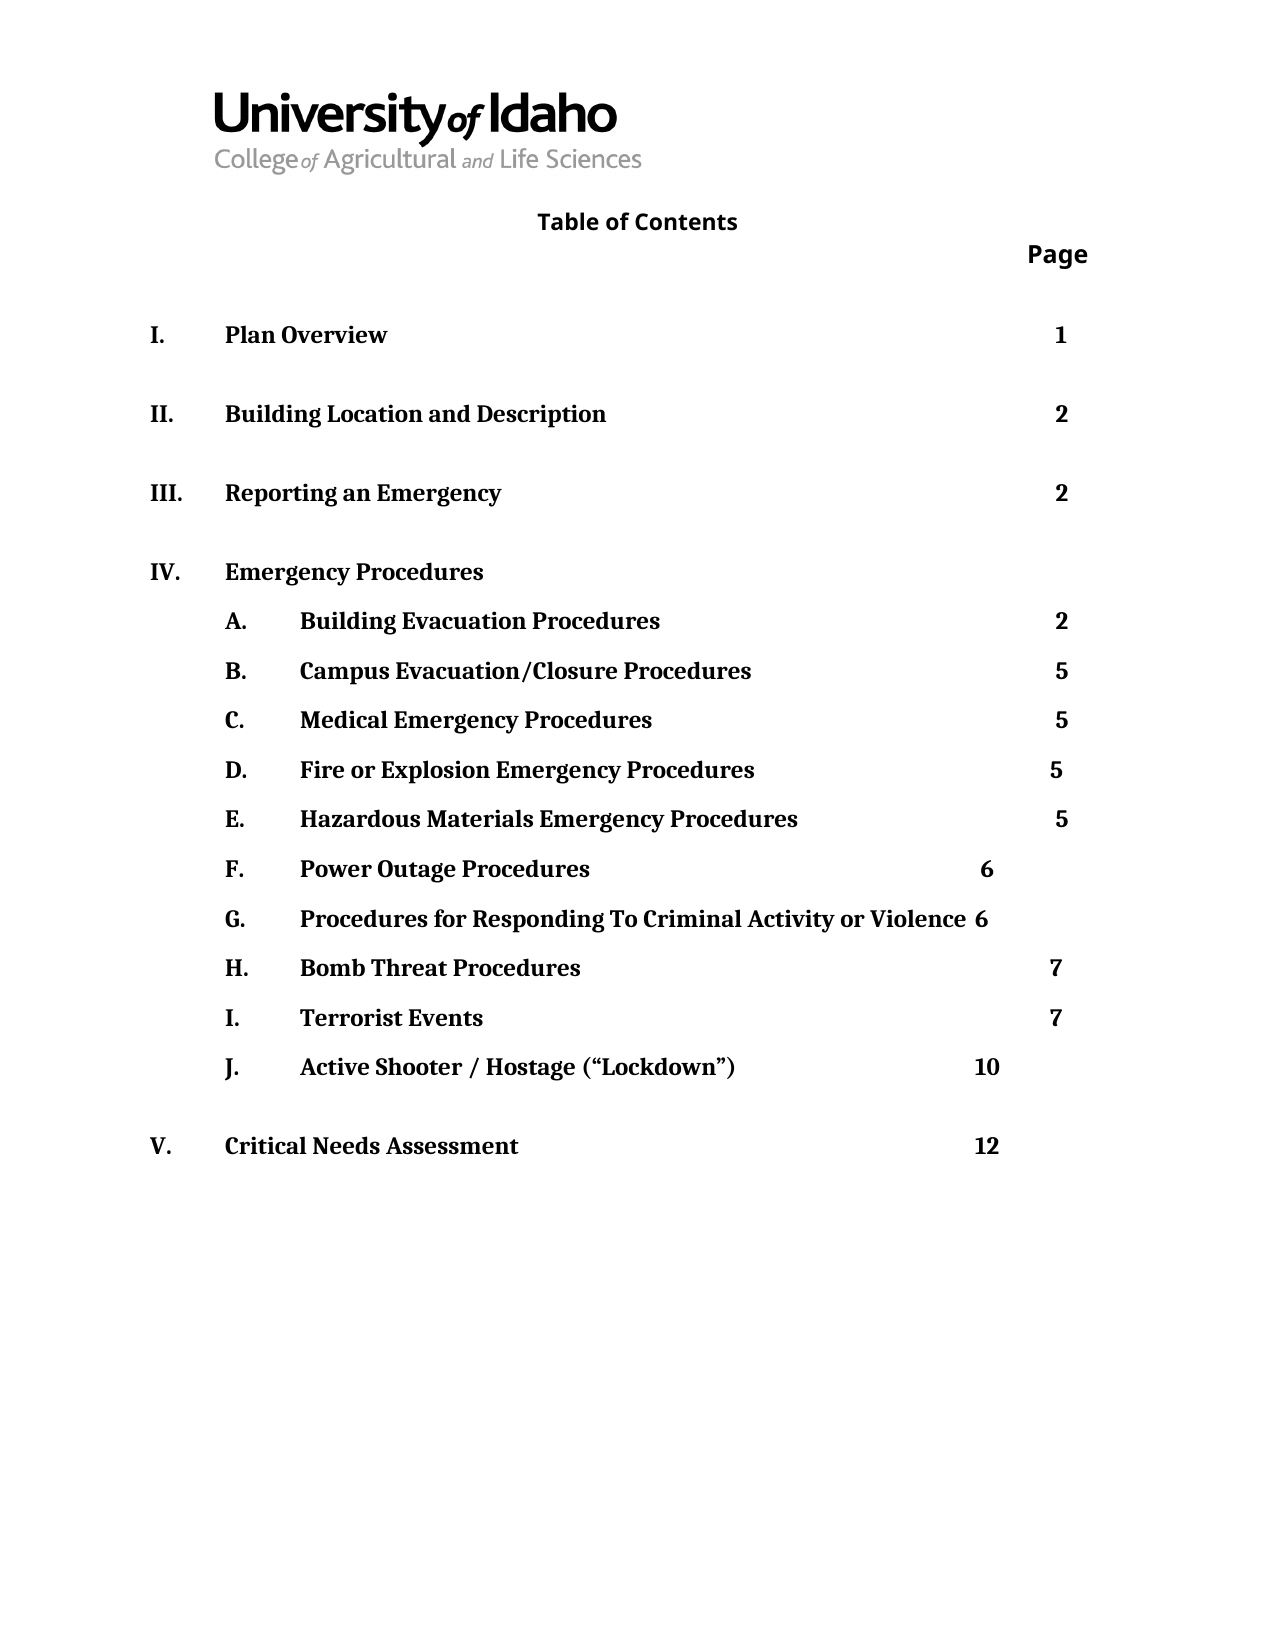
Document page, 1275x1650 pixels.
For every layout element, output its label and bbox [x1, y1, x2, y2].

picture [150, 45, 685, 206]
